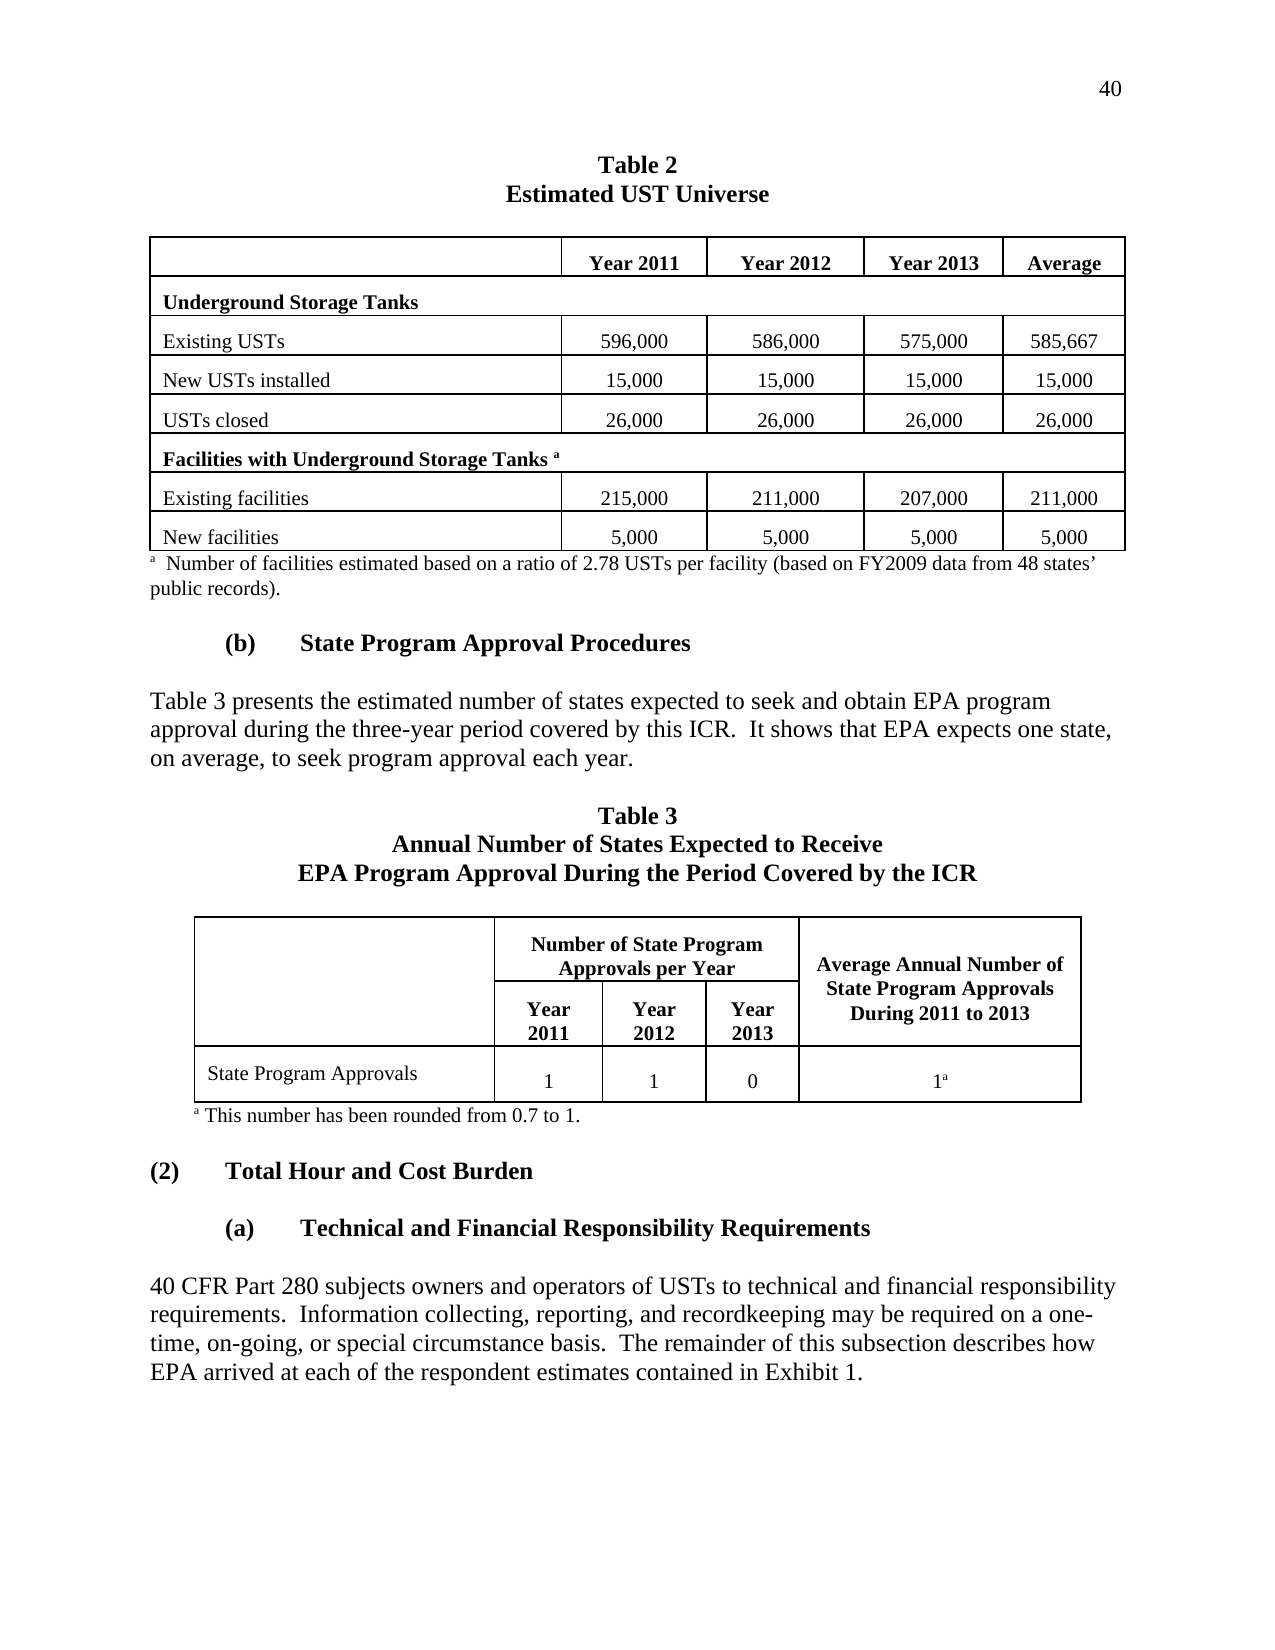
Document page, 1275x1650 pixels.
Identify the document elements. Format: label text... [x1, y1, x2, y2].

table_cell 585,667 [1004, 316, 1124, 354]
table_header Number of State Program Approvals per Year [495, 918, 798, 980]
table_cell 215,000 [562, 473, 706, 510]
table_cell New facilities [151, 512, 561, 549]
text Table 3 presents the estimated number of states expected to seek and obtain EPA program approval during the three-year period covered by this ICR. It shows that EPA expects one state, on average, to seek program approval each year. [150, 686, 1125, 772]
text (b) State Program Approval Procedures [225, 628, 1125, 657]
table_cell Existing USTs [151, 316, 561, 354]
table_cell 211,000 [1004, 473, 1124, 510]
table_cell Year 2012 [603, 982, 705, 1045]
table_cell 5,000 [562, 512, 706, 549]
table_cell 0 [707, 1047, 798, 1101]
table_header Year 2011 [562, 238, 706, 275]
table_cell Facilities with Underground Storage Tanks a [151, 434, 1124, 471]
table_cell 596,000 [562, 316, 706, 354]
table_cell Underground Storage Tanks [151, 277, 1124, 314]
text Table 3 [150, 801, 1125, 829]
text (a) Technical and Financial Responsibility Requirements [225, 1213, 1125, 1242]
text (2) Total Hour and Cost Burden [150, 1156, 1125, 1184]
table_cell 15,000 [708, 356, 863, 393]
table_cell 26,000 [865, 395, 1002, 432]
table_cell 1 [603, 1047, 705, 1101]
table_cell 15,000 [562, 356, 706, 393]
table_header Average [1004, 238, 1124, 275]
table_cell 575,000 [865, 316, 1002, 354]
table_header Year 2012 [708, 238, 863, 275]
table_cell Existing facilities [151, 473, 561, 510]
table_cell Year 2011 [495, 982, 602, 1045]
table_cell USTs closed [151, 395, 561, 432]
text Table 2 [150, 150, 1125, 179]
table_cell 586,000 [708, 316, 863, 354]
table_cell 15,000 [865, 356, 1002, 393]
table_header Year 2013 [865, 238, 1002, 275]
text EPA Program Approval During the Period Covered by the ICR [150, 858, 1125, 887]
table_cell 5,000 [708, 512, 863, 549]
table_cell 207,000 [865, 473, 1002, 510]
text 40 CFR Part 280 subjects owners and operators of USTs to technical and financial responsibility requirements. Information collecting, reporting, and recordkeeping may be required on a one-time, on-going, or special circumstance basis. The remainder of this subsection describes how EPA arrived at each of the respondent estimates contained in Exhibit 1. [150, 1271, 1125, 1386]
table_cell 15,000 [1004, 356, 1124, 393]
table_cell Year 2013 [707, 982, 798, 1045]
table_header [195, 918, 494, 1045]
table_cell 26,000 [708, 395, 863, 432]
table_cell 5,000 [865, 512, 1002, 549]
text Annual Number of States Expected to Receive [150, 829, 1125, 858]
table_cell 1 [495, 1047, 602, 1101]
table_cell New USTs installed [151, 356, 561, 393]
table_header Average Annual Number of State Program Approvals During 2011 to 2013 [800, 918, 1080, 1045]
table_cell 26,000 [1004, 395, 1124, 432]
table_cell 5,000 [1004, 512, 1124, 549]
table_header [151, 238, 561, 275]
table_cell 26,000 [562, 395, 706, 432]
table_cell State Program Approvals [195, 1047, 494, 1101]
text Estimated UST Universe [150, 179, 1125, 207]
text a This number has been rounded from 0.7 to 1. [150, 1103, 1125, 1127]
table_cell 211,000 [708, 473, 863, 510]
text a Number of facilities estimated based on a ratio of 2.78 USTs per facility (based on FY2009 data from 48 states’ public records). [150, 551, 1125, 599]
table_cell 1a [800, 1047, 1080, 1101]
